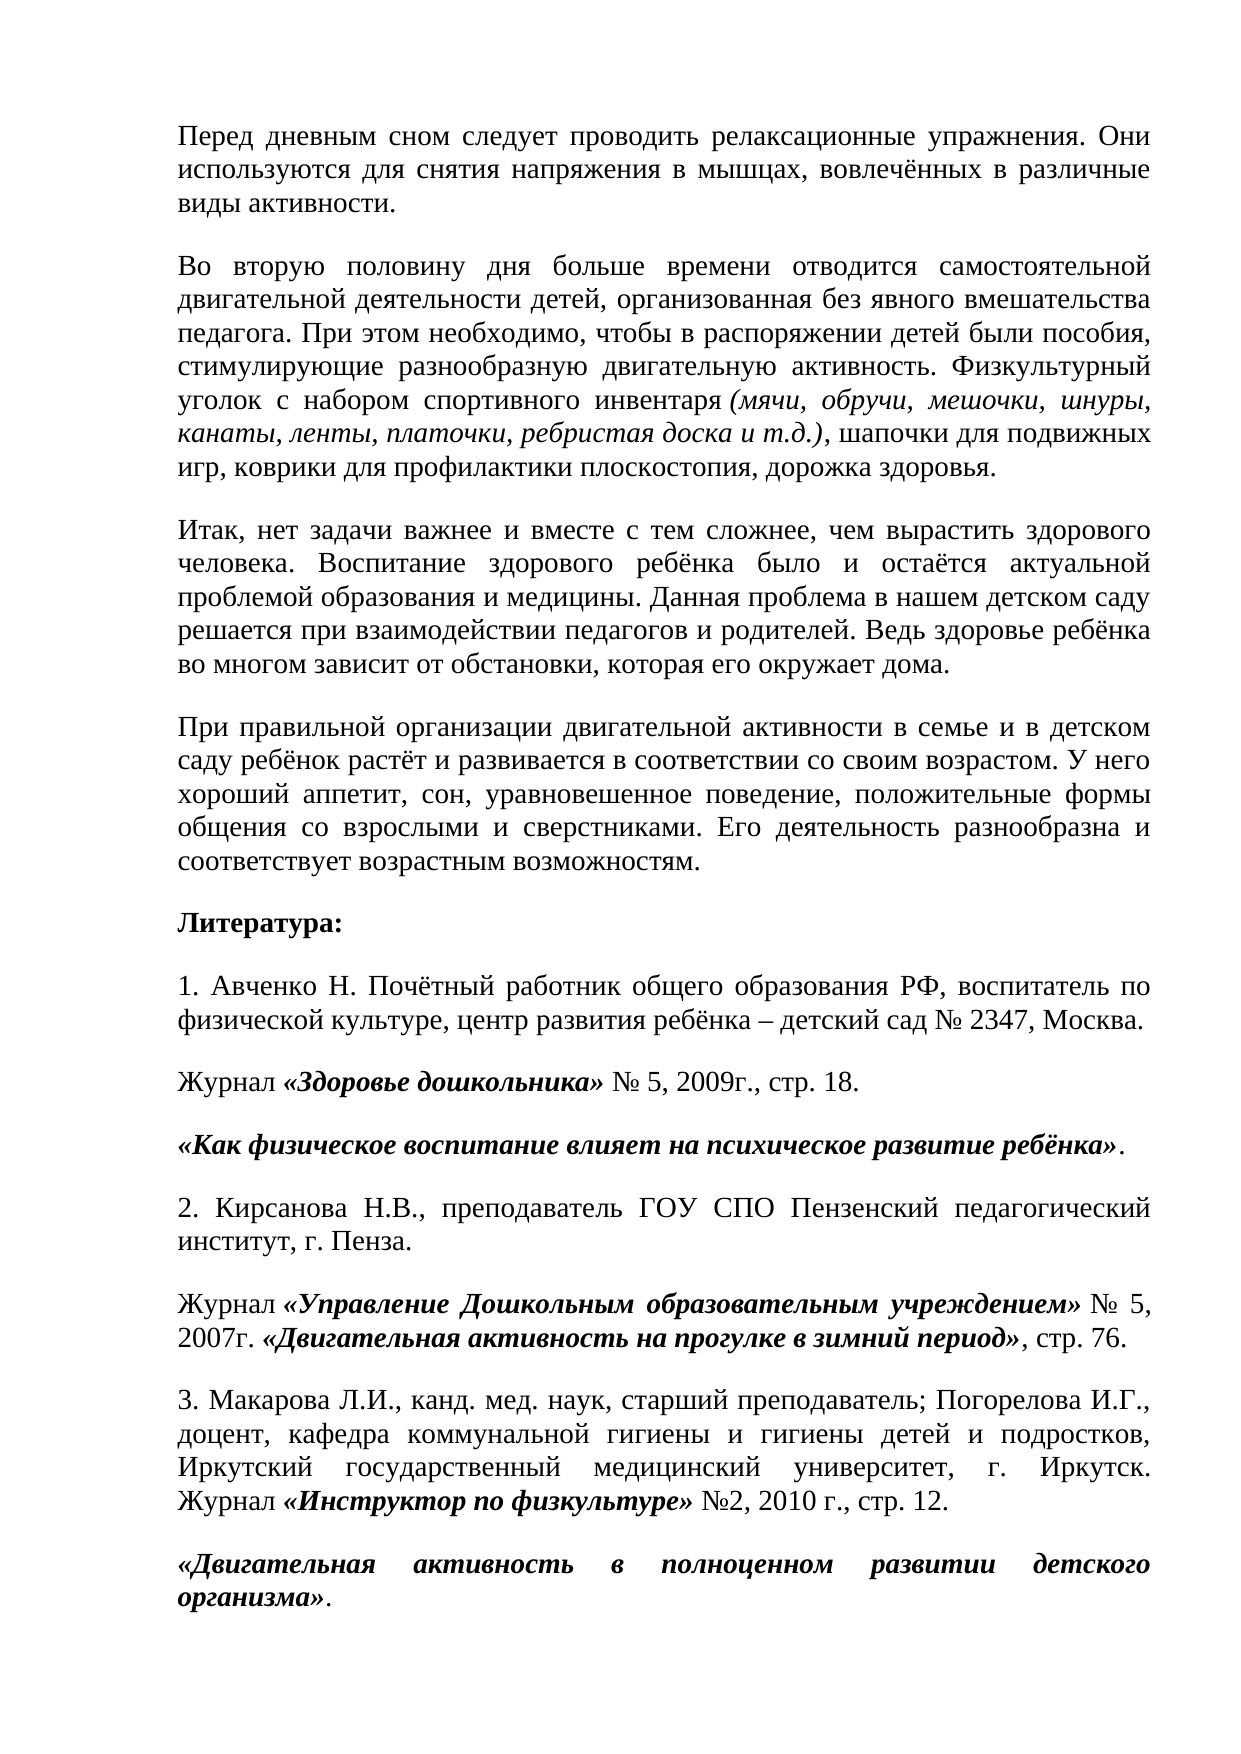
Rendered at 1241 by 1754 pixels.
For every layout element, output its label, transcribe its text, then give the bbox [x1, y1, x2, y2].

text «Двигательная активность в полноценном развитии детского организма». [177, 1546, 1152, 1613]
text Журнал «Здоровье дошкольника» № 5, 2009г., стр. 18. [177, 1064, 1152, 1098]
text 3. Макарова Л.И., канд. мед. наук, старший преподаватель; Погорелова И.Г., доцент, кафедра коммунальной гигиены и гигиены детей и подростков, Иркутский государственный медицинский университет, г. Иркутск. Журнал «Инструктор по физкультуре» №2, 2010 г., стр. 12. [177, 1382, 1152, 1517]
text «Как физическое воспитание влияет на психическое развитие ребёнка». [177, 1127, 1152, 1161]
text Литература: [177, 906, 1152, 939]
text Журнал «Управление Дошкольным образовательным учреждением» № 5, 2007г. «Двигательная активность на прогулке в зимний период», стр. 76. [177, 1286, 1152, 1353]
text Во вторую половину дня больше времени отводится самостоятельной двигательной деятельности детей, организованная без явного вмешательства педагога. При этом необходимо, чтобы в распоряжении детей были пособия, стимулирующие разнообразную двигательную активность. Физкультурный уголок с набором спортивного инвентаря (мячи, обручи, мешочки, шнуры, канаты, ленты, платочки, ребристая доска и т.д.), шапочки для подвижных игр, коврики для профилактики плоскостопия, дорожка здоровья. [177, 248, 1152, 483]
text Итак, нет задачи важнее и вместе с тем сложнее, чем вырастить здорового человека. Воспитание здорового ребёнка было и остаётся актуальной проблемой образования и медицины. Данная проблема в нашем детском саду решается при взаимодействии педагогов и родителей. Ведь здоровье ребёнка во многом зависит от обстановки, которая его окружает дома. [177, 512, 1152, 679]
text 2. Кирсанова Н.В., преподаватель ГОУ СПО Пензенский педагогический институт, г. Пенза. [177, 1190, 1152, 1257]
text Перед дневным сном следует проводить релаксационные упражнения. Они используются для снятия напряжения в мышцах, вовлечённых в различные виды активности. [177, 118, 1152, 219]
text При правильной организации двигательной активности в семье и в детском саду ребёнок растёт и развивается в соответствии со своим возрастом. У него хороший аппетит, сон, уравновешенное поведение, положительные формы общения со взрослыми и сверстниками. Его деятельность разнообразна и соответствует возрастным возможностям. [177, 709, 1152, 876]
text 1. Авченко Н. Почётный работник общего образования РФ, воспитатель по физической культуре, центр развития ребёнка – детский сад № 2347, Москва. [177, 968, 1152, 1035]
